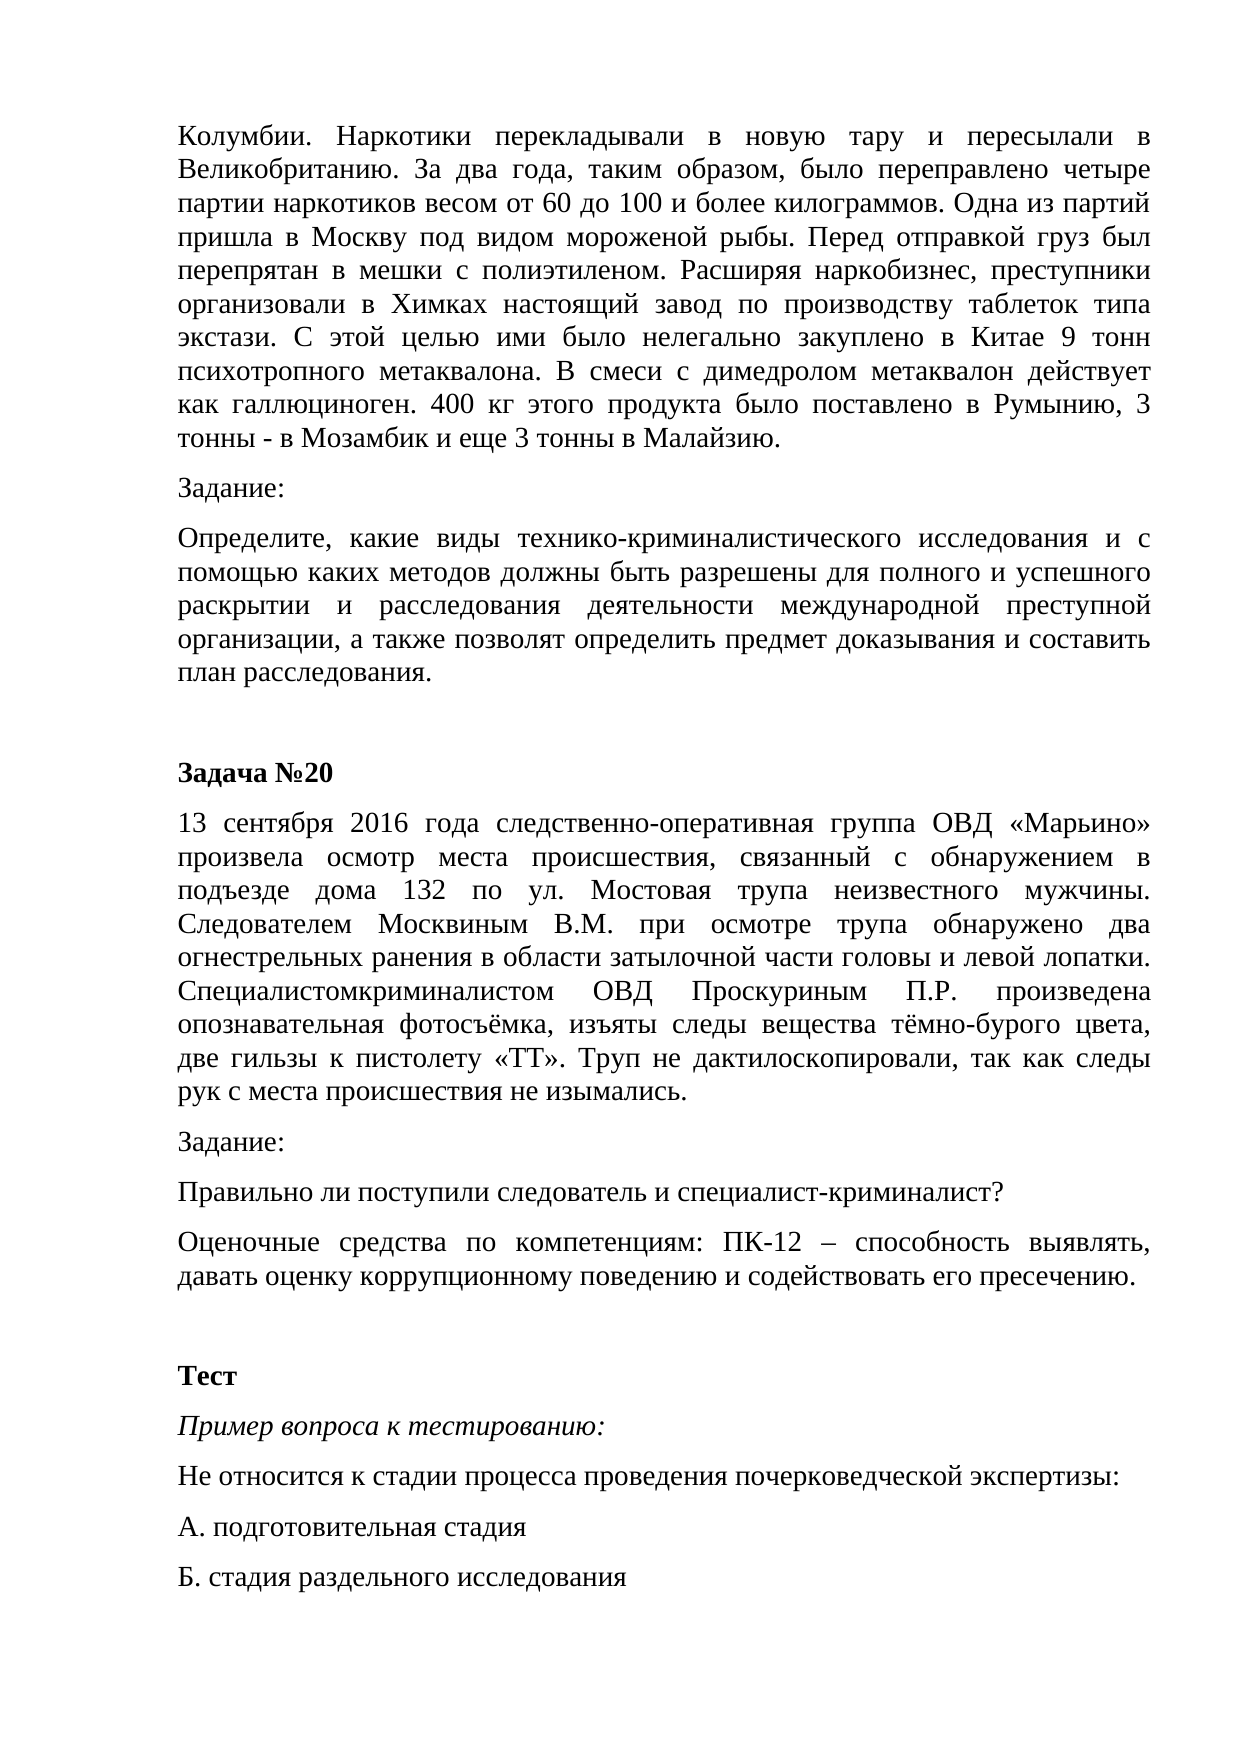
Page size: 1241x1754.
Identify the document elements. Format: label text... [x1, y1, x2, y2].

text Задание: [177, 470, 1152, 504]
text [177, 118, 1152, 453]
text Определите, какие виды технико-криминалистического исследования и с помощью каких методов должны быть разрешены для полного и успешного раскрытии и расследования деятельности международной преступной организации, а также позволят определить предмет доказывания и составить план расследования. [177, 520, 1152, 688]
text Не относится к стадии процесса проведения почерковедческой экспертизы: [177, 1458, 1152, 1492]
text Задание: [177, 1124, 1152, 1157]
text Пример вопроса к тестированию: [177, 1408, 1152, 1442]
text 13 сентября 2016 года следственно-оперативная группа ОВД «Марьино» произвела осмотр места происшествия, связанный с обнаружением в подъезде дома 132 по ул. Мостовая трупа неизвестного мужчины. Следователем Москвиным В.М. при осмотре трупа обнаружено два огнестрельных ранения в области затылочной части головы и левой лопатки. Специалистомкриминалистом ОВД Проскуриным П.Р. произведена опознавательная фотосъёмка, изъяты следы вещества тёмно-бурого цвета, две гильзы к пистолету «ТТ». Труп не дактилоскопировали, так как следы рук с места происшествия не изымались. [177, 805, 1152, 1107]
text Б. стадия раздельного исследования [177, 1559, 1152, 1592]
text Правильно ли поступили следователь и специалист-криминалист? [177, 1174, 1152, 1207]
text Оценочные средства по компетенциям: ПК-12 – способность выявлять, давать оценку коррупционному поведению и содействовать его пресечению. [177, 1224, 1152, 1291]
text Тест [177, 1358, 1152, 1392]
text Задача №20 [177, 755, 1152, 788]
text А. подготовительная стадия [177, 1509, 1152, 1542]
